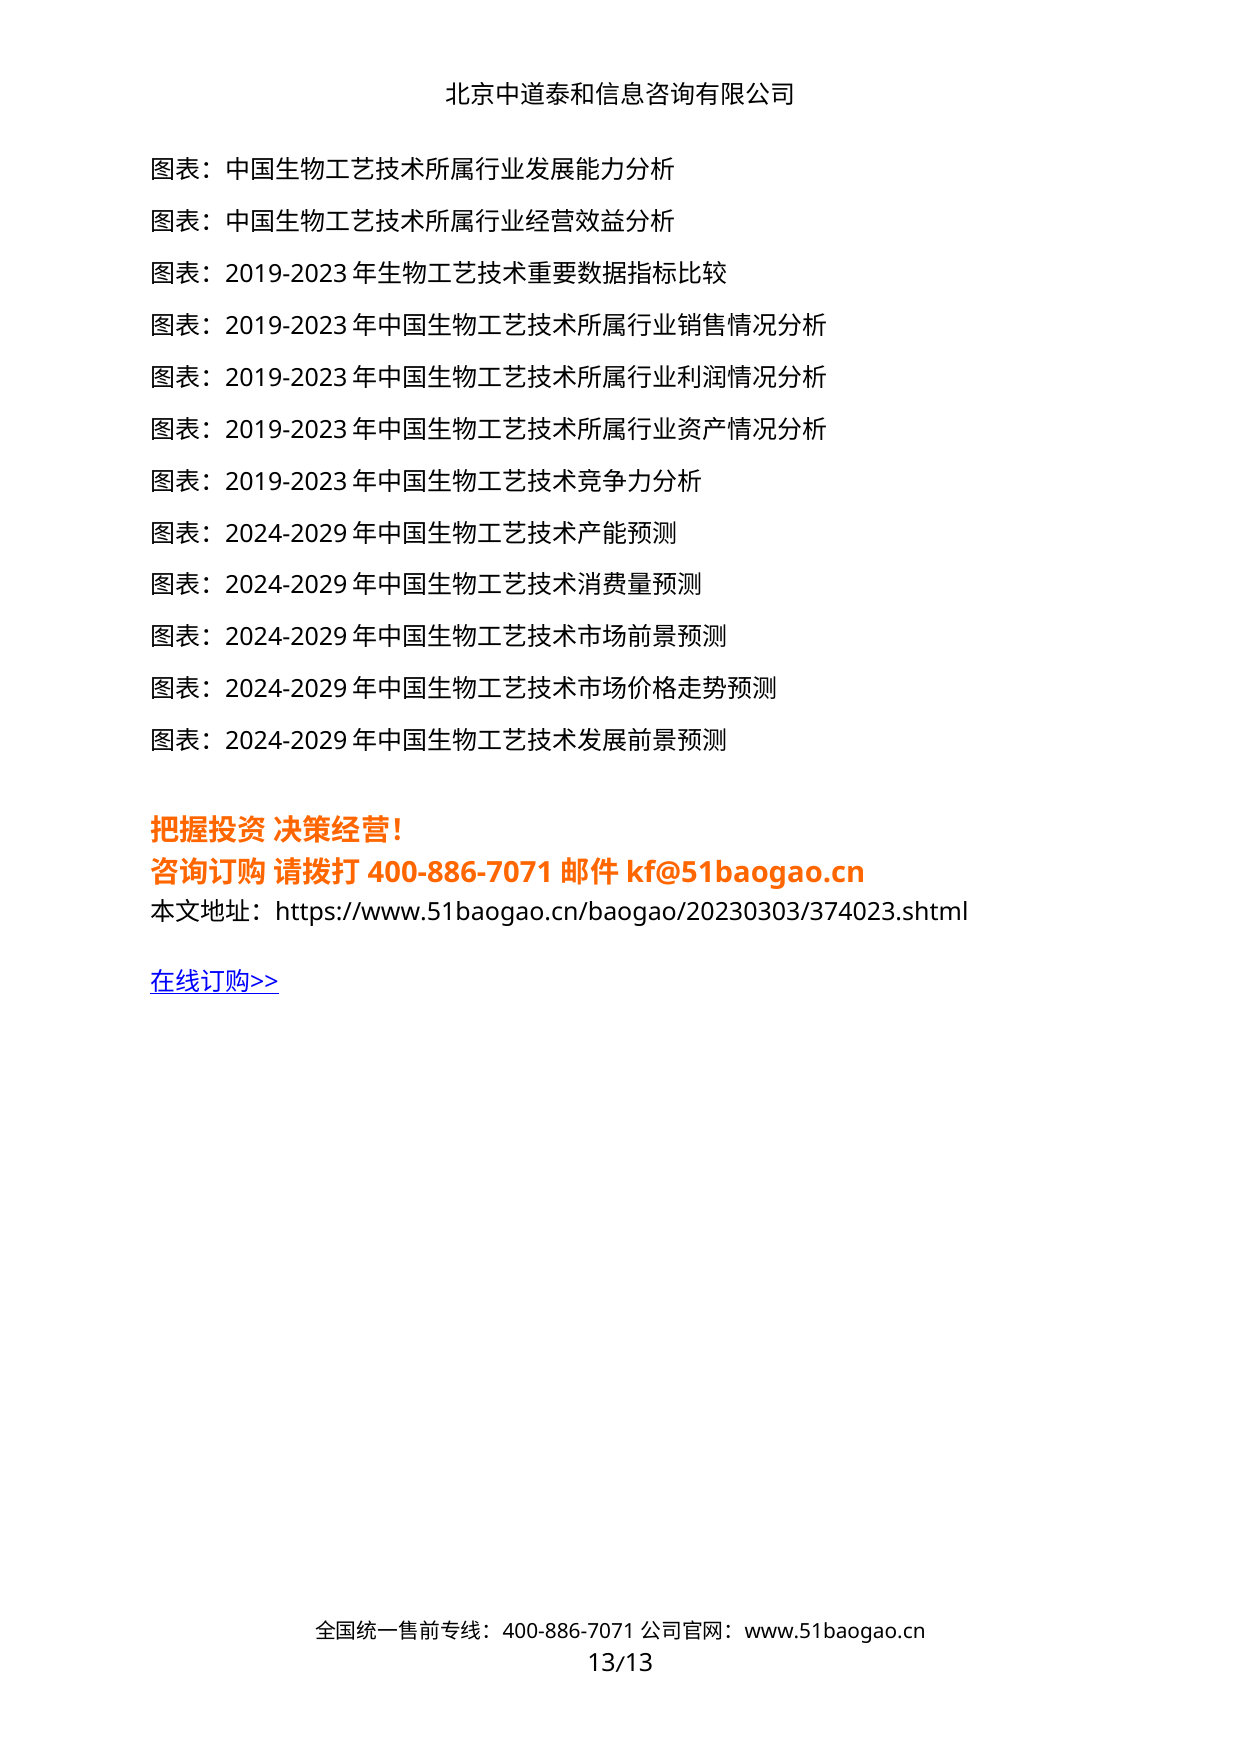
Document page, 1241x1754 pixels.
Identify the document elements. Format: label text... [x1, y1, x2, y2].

text 图表：中国生物工艺技术所属行业经营效益分析 [150, 202, 1090, 238]
text 图表：中国生物工艺技术所属行业发展能力分析 [150, 150, 1090, 186]
text 图表：2019-2023年中国生物工艺技术竞争力分析 [150, 461, 1090, 497]
text 图表：2024-2029年中国生物工艺技术市场前景预测 [150, 617, 1090, 653]
text 图表：2024-2029年中国生物工艺技术产能预测 [150, 513, 1090, 549]
text 把握投资 决策经营！咨询订购 请拨打 400-886-7071 邮件 kf@51baogao.cn本文地址：https://www.51baogao.cn/baogao/20230303/374023.shtml [150, 772, 1090, 927]
text 图表：2019-2023年中国生物工艺技术所属行业资产情况分析 [150, 409, 1090, 446]
text 图表：2019-2023年生物工艺技术重要数据指标比较 [150, 254, 1090, 290]
text 图表：2024-2029年中国生物工艺技术发展前景预测 [150, 721, 1090, 757]
text 图表：2019-2023年中国生物工艺技术所属行业销售情况分析 [150, 306, 1090, 342]
text 在线订购>> [150, 927, 1090, 998]
text 图表：2019-2023年中国生物工艺技术所属行业利润情况分析 [150, 357, 1090, 394]
text 图表：2024-2029年中国生物工艺技术市场价格走势预测 [150, 669, 1090, 705]
text 图表：2024-2029年中国生物工艺技术消费量预测 [150, 565, 1090, 601]
